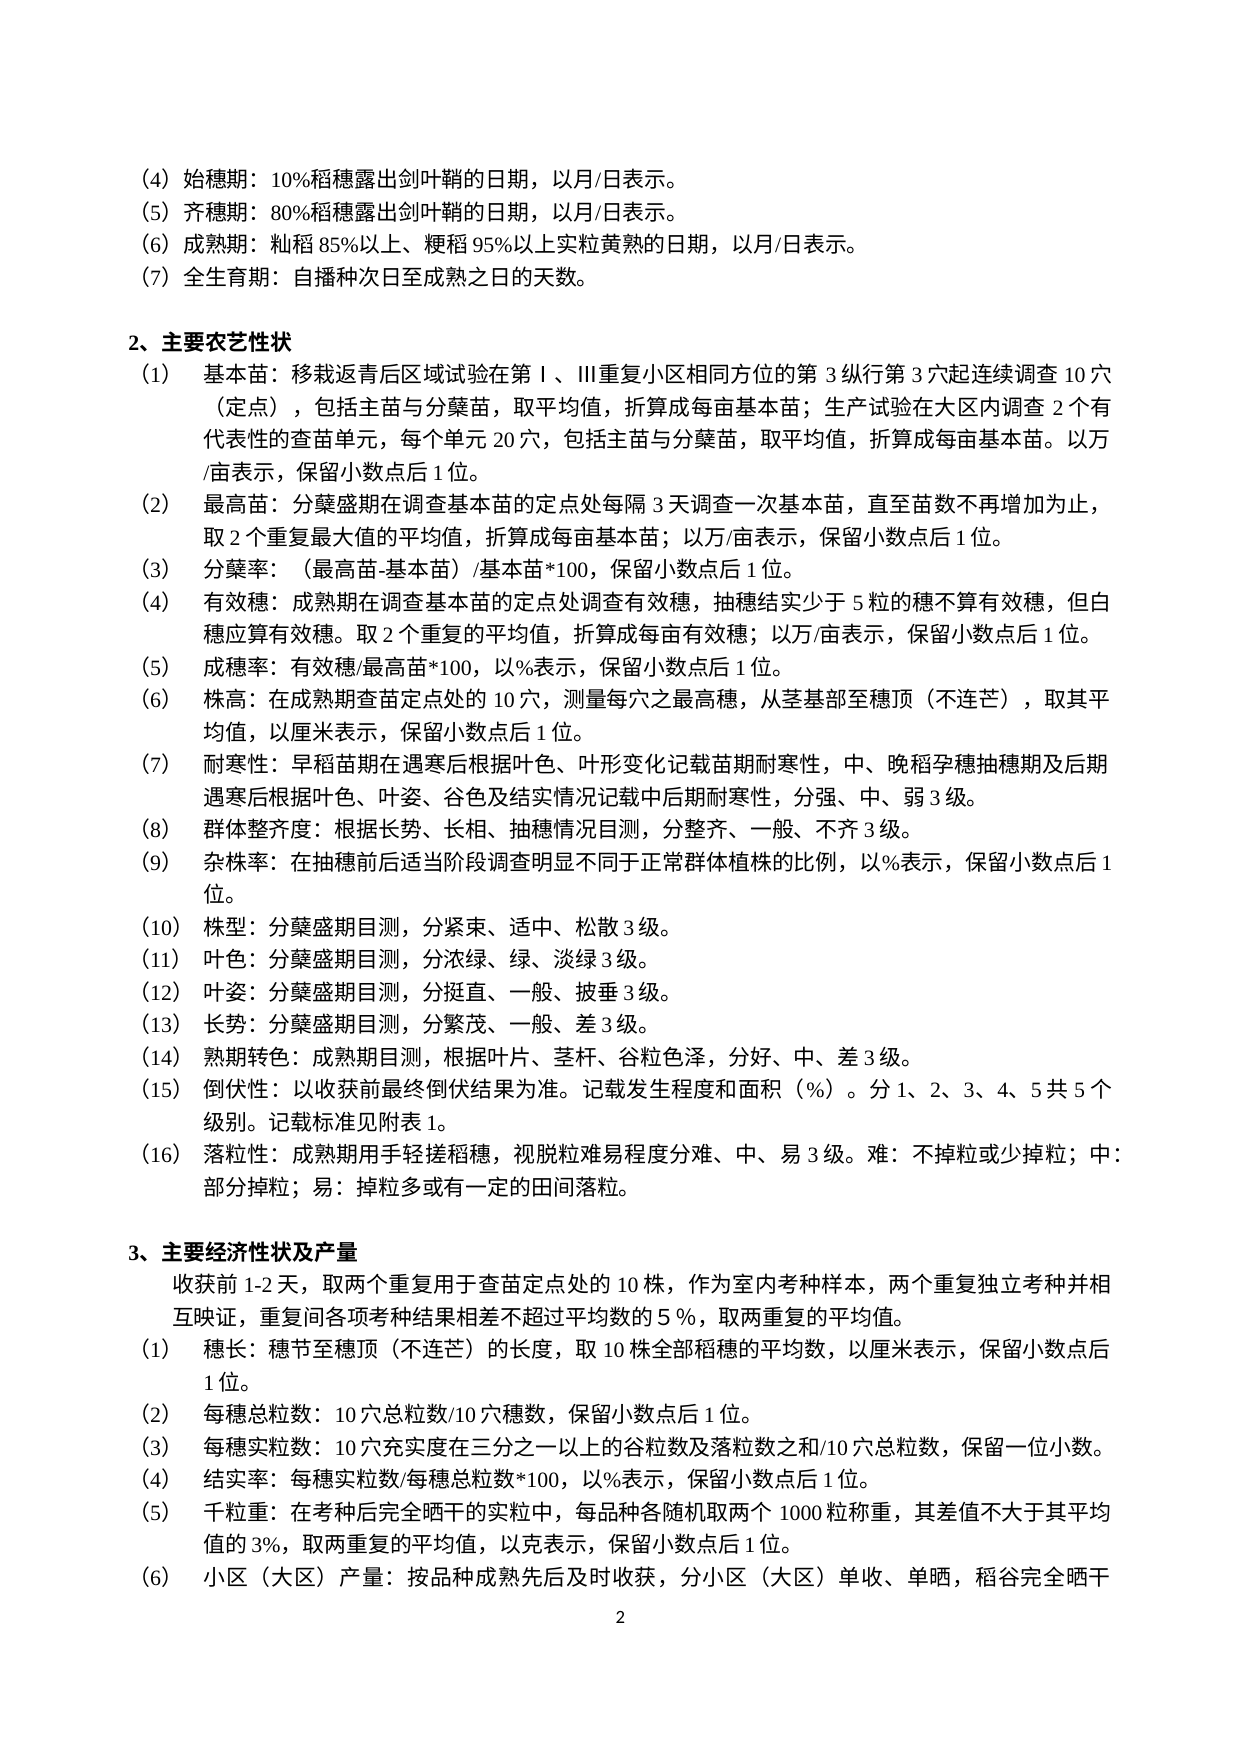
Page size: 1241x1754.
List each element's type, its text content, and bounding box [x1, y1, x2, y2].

list 群体整齐度：根据长势、长相、抽穗情况目测，分整齐、一般、不齐3级。 [128, 812, 1112, 844]
list 千粒重：在考种后完全晒干的实粒中，每品种各随机取两个1000粒称重，其差值不大于其平均值的3%，取两重复的平均值，以克表示，保留小数点后1位。 [128, 1494, 1112, 1559]
list 每穗总粒数：10穴总粒数/10穴穗数，保留小数点后1位。 [128, 1397, 1112, 1429]
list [128, 1559, 1112, 1592]
text （7）全生育期：自播种次日至成熟之日的天数。 [128, 259, 1112, 292]
text 2、主要农艺性状 [128, 324, 1112, 357]
list 杂株率：在抽穗前后适当阶段调查明显不同于正常群体植株的比例，以%表示，保留小数点后1位。 [128, 844, 1112, 909]
list 倒伏性：以收获前最终倒伏结果为准。记载发生程度和面积（%）。分1、2、3、4、5共 5个级别。记载标准见附表1。 [128, 1072, 1112, 1137]
list 最高苗：分蘖盛期在调查基本苗的定点处每隔3天调查一次基本苗，直至苗数不再增加为止，取2个重复最大值的平均值，折算成每亩基本苗；以万/亩表示，保留小数点后1位。 [128, 487, 1112, 552]
list 叶姿：分蘖盛期目测，分挺直、一般、披垂3级。 [128, 974, 1112, 1007]
list 熟期转色：成熟期目测，根据叶片、茎杆、谷粒色泽，分好、中、差3级。 [128, 1039, 1112, 1072]
text 收获前1-2天，取两个重复用于查苗定点处的10株，作为室内考种样本，两个重复独立考种并相互映证，重复间各项考种结果相差不超过平均数的５％，取两重复的平均值。 [172, 1267, 1112, 1332]
list 落粒性：成熟期用手轻搓稻穗，视脱粒难易程度分难、中、易3级。难：不掉粒或少掉粒；中：部分掉粒；易：掉粒多或有一定的田间落粒。 [128, 1137, 1112, 1202]
text （6）成熟期：籼稻85%以上、粳稻95%以上实粒黄熟的日期，以月/日表示。 [128, 227, 1112, 259]
list 株型：分蘖盛期目测，分紧束、适中、松散3级。 [128, 909, 1112, 942]
list 分蘖率：（最高苗-基本苗）/基本苗*100，保留小数点后1位。 [128, 552, 1112, 584]
list 耐寒性：早稻苗期在遇寒后根据叶色、叶形变化记载苗期耐寒性，中、晚稻孕穗抽穗期及后期遇寒后根据叶色、叶姿、谷色及结实情况记载中后期耐寒性，分强、中、弱3级。 [128, 747, 1112, 812]
text （5）齐穗期：80%稻穗露出剑叶鞘的日期，以月/日表示。 [128, 194, 1112, 227]
list 每穗实粒数：10穴充实度在三分之一以上的谷粒数及落粒数之和/10穴总粒数，保留一位小数。 [128, 1429, 1112, 1462]
list 成穗率：有效穗/最高苗*100，以%表示，保留小数点后1位。 [128, 649, 1112, 682]
list 叶色：分蘖盛期目测，分浓绿、绿、淡绿3级。 [128, 942, 1112, 974]
list 穗长：穗节至穗顶（不连芒）的长度，取10株全部稻穗的平均数，以厘米表示，保留小数点后1位。 [128, 1332, 1112, 1397]
list 基本苗：移栽返青后区域试验在第Ⅰ、Ⅲ重复小区相同方位的第3纵行第3穴起连续调查10穴（定点），包括主苗与分蘖苗，取平均值，折算成每亩基本苗；生产试验在大区内调查2个有代表性的查苗单元，每个单元20穴，包括主苗与分蘖苗，取平均值，折算成每亩基本苗。以万/亩表示，保留小数点后1位。 [128, 357, 1112, 487]
list 长势：分蘖盛期目测，分繁茂、一般、差3级。 [128, 1007, 1112, 1039]
text （4）始穗期：10%稻穗露出剑叶鞘的日期，以月/日表示。 [128, 162, 1112, 194]
list 结实率：每穗实粒数/每穗总粒数*100，以%表示，保留小数点后1位。 [128, 1462, 1112, 1494]
text 3、主要经济性状及产量 [128, 1234, 1112, 1267]
list 有效穗：成熟期在调查基本苗的定点处调查有效穗，抽穗结实少于5粒的穗不算有效穗，但白穗应算有效穗。取2个重复的平均值，折算成每亩有效穗；以万/亩表示，保留小数点后1位。 [128, 584, 1112, 649]
list 株高：在成熟期查苗定点处的10穴，测量每穴之最高穗，从茎基部至穗顶（不连芒），取其平均值，以厘米表示，保留小数点后1位。 [128, 682, 1112, 747]
